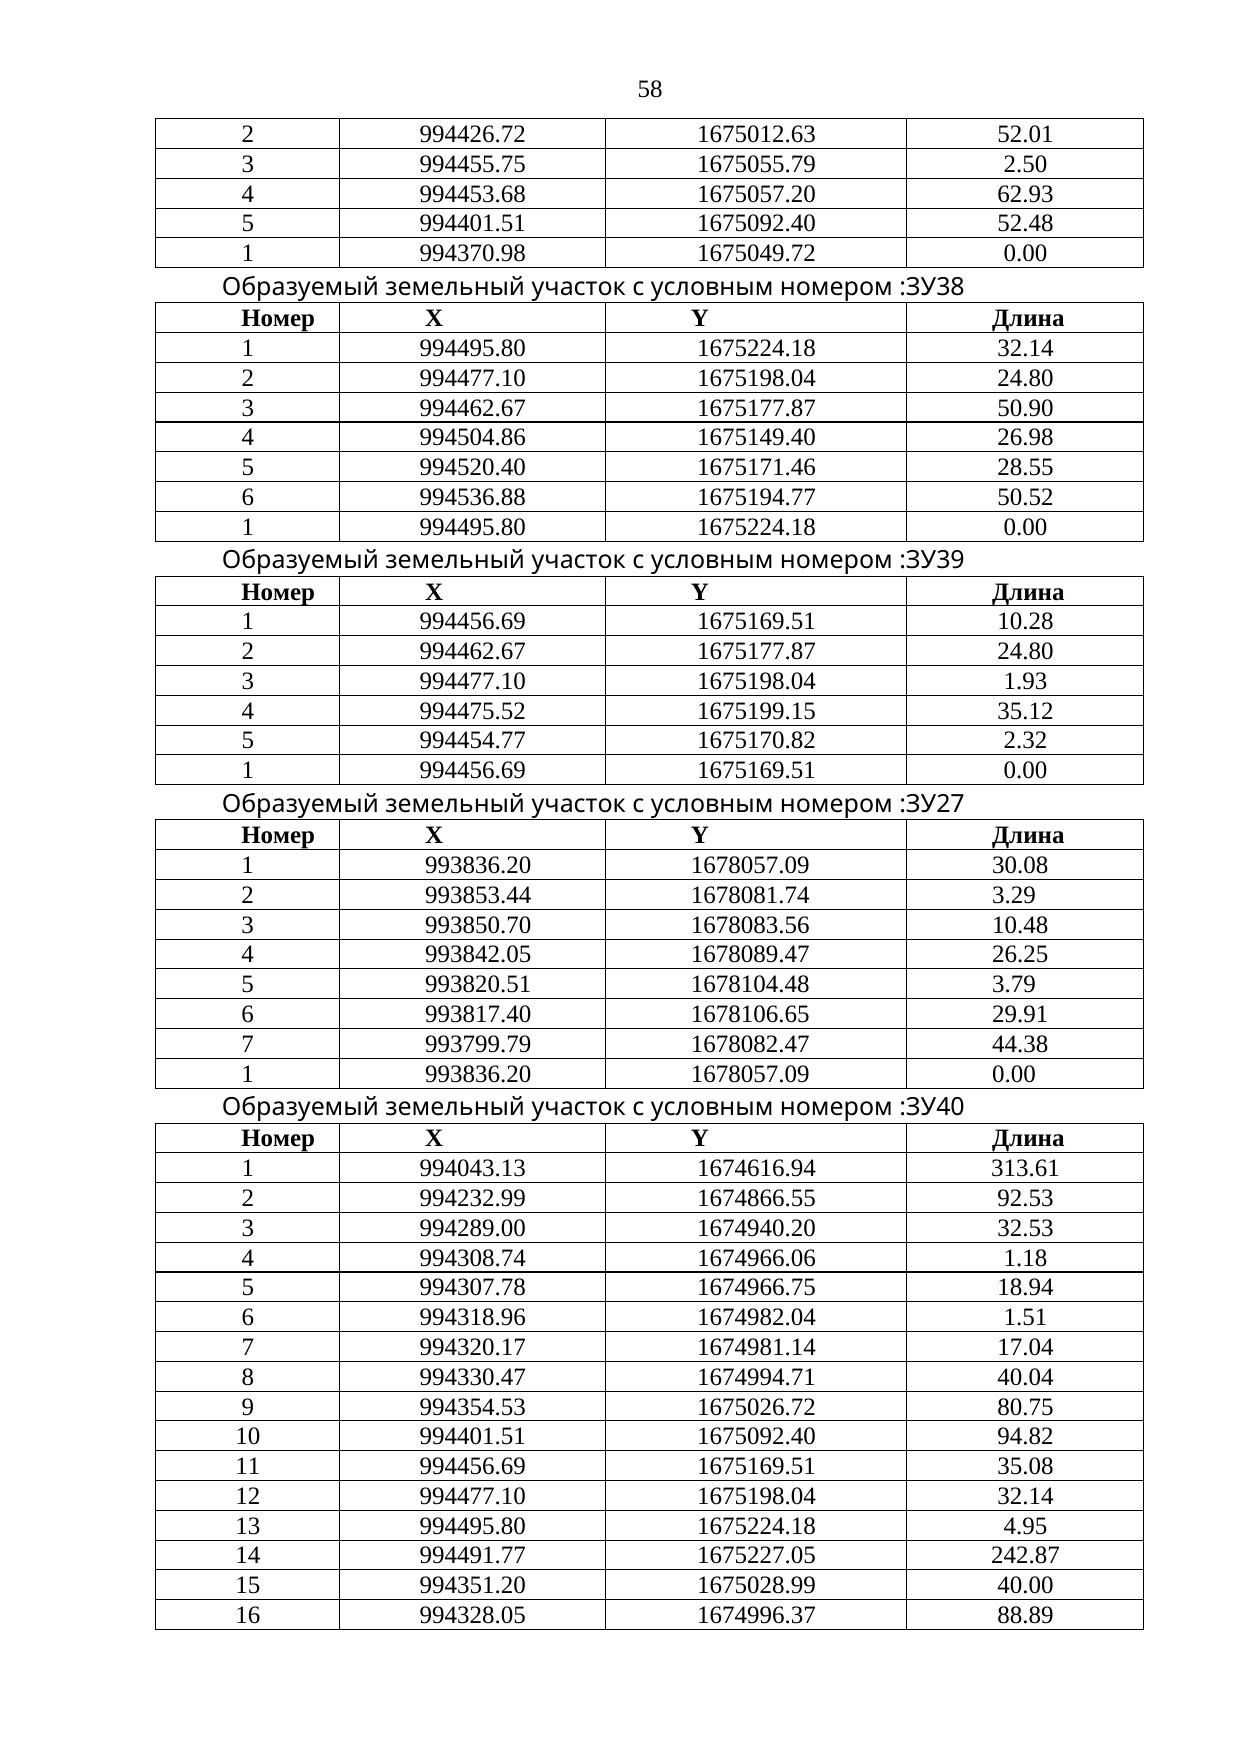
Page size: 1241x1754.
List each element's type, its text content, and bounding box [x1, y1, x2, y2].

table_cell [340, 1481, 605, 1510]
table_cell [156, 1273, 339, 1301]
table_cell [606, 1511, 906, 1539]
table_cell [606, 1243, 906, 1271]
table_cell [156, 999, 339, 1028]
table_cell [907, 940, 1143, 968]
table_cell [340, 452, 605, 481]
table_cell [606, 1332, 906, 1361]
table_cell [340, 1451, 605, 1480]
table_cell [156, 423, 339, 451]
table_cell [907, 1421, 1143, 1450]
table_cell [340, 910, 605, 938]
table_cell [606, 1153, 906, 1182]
text Образуемый земельный участок с условным номером :ЗУ27 [148, 785, 1181, 819]
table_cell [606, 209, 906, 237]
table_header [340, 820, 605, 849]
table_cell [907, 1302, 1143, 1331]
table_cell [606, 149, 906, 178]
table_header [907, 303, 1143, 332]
text Образуемый земельный участок с условным номером :ЗУ39 [148, 542, 1181, 576]
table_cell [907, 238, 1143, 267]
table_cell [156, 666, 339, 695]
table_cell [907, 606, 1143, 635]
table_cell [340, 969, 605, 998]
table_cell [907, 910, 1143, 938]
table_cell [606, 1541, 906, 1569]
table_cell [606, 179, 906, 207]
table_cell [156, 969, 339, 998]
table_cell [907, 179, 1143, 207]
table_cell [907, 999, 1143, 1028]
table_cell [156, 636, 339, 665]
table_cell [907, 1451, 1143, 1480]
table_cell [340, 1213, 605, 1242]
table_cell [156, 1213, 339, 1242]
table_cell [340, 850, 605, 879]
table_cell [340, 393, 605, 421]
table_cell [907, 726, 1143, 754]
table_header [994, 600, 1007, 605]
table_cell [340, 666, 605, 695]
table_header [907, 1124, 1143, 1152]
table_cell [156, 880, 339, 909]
text Образуемый земельный участок с условным номером :ЗУ38 [148, 268, 1181, 302]
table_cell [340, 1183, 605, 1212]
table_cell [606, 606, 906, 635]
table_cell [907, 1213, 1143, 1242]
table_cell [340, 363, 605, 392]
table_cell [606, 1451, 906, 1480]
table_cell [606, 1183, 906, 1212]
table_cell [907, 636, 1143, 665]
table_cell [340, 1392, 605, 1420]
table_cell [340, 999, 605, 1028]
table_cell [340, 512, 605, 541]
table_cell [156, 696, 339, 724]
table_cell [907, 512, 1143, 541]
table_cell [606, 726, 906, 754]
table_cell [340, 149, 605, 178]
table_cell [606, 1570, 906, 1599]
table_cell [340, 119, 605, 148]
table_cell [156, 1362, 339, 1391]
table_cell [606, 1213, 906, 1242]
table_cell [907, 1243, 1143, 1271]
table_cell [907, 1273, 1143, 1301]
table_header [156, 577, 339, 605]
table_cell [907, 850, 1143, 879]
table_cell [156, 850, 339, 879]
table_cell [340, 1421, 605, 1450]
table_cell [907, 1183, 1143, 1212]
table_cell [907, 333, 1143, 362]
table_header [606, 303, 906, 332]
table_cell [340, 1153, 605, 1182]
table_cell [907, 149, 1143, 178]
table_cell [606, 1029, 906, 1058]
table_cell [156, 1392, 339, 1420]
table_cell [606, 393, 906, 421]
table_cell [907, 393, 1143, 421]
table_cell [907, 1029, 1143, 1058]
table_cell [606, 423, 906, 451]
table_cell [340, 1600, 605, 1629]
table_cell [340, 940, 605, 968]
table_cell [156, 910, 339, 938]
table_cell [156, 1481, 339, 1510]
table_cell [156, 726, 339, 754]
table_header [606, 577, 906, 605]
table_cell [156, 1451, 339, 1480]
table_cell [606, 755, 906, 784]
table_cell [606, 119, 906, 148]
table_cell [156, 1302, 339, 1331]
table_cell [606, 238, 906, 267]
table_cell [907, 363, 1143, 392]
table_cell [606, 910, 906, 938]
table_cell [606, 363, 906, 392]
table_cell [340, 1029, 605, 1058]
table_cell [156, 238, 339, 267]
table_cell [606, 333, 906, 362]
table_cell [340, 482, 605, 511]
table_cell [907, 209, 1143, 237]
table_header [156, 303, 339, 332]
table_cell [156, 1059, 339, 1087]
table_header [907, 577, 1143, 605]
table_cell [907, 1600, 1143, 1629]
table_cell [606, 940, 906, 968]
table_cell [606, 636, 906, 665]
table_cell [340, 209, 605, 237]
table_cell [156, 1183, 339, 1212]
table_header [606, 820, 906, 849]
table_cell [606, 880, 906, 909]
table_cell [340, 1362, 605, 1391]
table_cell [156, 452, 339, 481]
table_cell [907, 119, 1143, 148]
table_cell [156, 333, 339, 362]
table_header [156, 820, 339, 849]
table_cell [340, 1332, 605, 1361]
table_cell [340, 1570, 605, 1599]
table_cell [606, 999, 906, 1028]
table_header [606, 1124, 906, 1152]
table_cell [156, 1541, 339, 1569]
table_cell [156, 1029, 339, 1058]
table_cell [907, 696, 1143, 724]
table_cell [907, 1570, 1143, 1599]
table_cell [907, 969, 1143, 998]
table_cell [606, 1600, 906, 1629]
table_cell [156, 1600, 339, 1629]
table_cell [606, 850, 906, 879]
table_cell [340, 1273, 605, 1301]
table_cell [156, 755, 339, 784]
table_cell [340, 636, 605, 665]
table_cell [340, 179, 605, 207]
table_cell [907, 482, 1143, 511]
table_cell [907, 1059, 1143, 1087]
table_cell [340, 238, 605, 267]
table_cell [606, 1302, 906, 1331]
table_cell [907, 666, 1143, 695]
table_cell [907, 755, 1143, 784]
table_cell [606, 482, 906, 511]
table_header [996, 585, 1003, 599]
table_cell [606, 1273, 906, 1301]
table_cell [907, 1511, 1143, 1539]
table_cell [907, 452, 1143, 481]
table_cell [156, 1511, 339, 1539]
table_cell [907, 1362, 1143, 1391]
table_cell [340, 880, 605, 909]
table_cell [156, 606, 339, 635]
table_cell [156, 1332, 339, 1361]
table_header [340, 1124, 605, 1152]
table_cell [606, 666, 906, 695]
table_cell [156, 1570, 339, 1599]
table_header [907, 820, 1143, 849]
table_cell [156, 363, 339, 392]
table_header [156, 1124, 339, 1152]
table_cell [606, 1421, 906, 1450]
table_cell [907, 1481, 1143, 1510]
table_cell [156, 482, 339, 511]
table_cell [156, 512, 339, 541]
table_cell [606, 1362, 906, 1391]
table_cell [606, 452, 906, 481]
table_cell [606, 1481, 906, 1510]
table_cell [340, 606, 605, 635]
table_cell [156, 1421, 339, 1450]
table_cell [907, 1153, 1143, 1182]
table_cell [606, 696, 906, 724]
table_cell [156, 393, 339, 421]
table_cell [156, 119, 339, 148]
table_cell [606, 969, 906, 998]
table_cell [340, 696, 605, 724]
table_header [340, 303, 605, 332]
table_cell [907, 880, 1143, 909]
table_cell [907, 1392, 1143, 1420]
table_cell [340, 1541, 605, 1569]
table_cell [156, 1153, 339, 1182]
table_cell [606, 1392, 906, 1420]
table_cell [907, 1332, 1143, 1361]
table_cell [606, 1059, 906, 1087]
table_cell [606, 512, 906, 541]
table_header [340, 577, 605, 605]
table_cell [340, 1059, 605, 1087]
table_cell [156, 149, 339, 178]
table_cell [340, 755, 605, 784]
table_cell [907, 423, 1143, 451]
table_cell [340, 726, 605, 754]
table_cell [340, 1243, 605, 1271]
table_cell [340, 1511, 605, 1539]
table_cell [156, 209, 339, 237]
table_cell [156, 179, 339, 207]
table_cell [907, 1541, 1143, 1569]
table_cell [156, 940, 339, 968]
text Образуемый земельный участок с условным номером :ЗУ40 [148, 1088, 1181, 1122]
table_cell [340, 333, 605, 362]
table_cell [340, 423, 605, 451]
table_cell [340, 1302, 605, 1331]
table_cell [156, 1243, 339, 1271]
